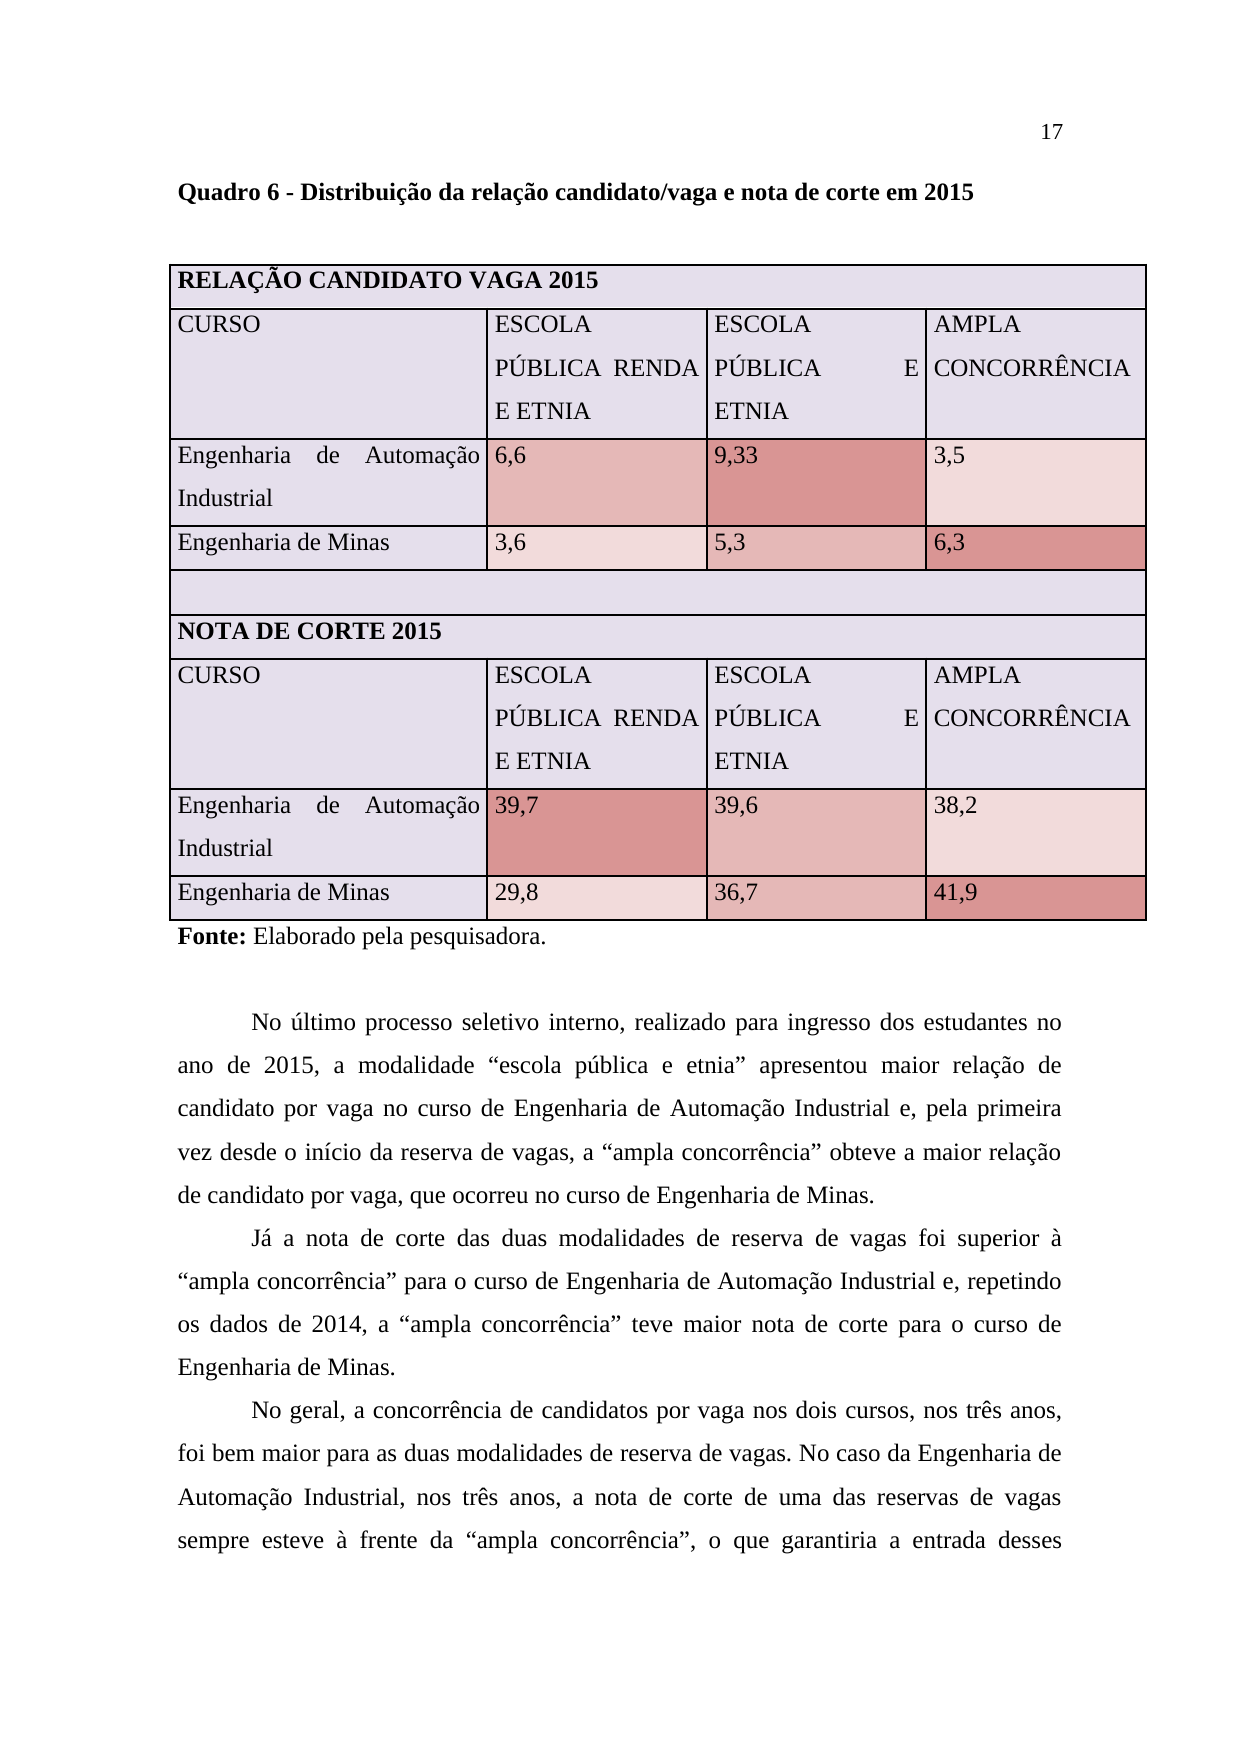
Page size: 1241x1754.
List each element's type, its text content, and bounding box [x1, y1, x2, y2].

table_cell ESCOLA PÚBLICA RENDA E ETNIA [488, 660, 706, 788]
table_cell 3,6 [488, 527, 706, 569]
table_cell CURSO [171, 310, 486, 438]
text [177, 1395, 1063, 1553]
table_cell ESCOLA PÚBLICA E ETNIA [708, 310, 925, 438]
table_cell Engenharia de Automação Industrial [171, 440, 486, 525]
text Quadro 6 - Distribuição da relação candidato/vaga e nota de corte em 2015 [177, 177, 1063, 206]
table_cell 29,8 [488, 877, 706, 919]
table_cell [487, 571, 707, 614]
table_cell 36,7 [708, 877, 925, 919]
table_cell ESCOLA PÚBLICA RENDA E ETNIA [488, 310, 706, 438]
table_cell [926, 571, 1145, 614]
text Fonte: Elaborado pela pesquisadora. [177, 921, 1063, 950]
table_cell 38,2 [927, 790, 1145, 875]
table_cell 3,5 [927, 440, 1145, 525]
table_cell Engenharia de Minas [171, 527, 486, 569]
table_cell AMPLA CONCORRÊNCIA [927, 310, 1145, 438]
table_header RELAÇÃO CANDIDATO VAGA 2015 [171, 266, 1145, 307]
table_cell Engenharia de Automação Industrial [171, 790, 486, 875]
table_cell 39,7 [488, 790, 706, 875]
table_cell ESCOLA PÚBLICA E ETNIA [708, 660, 925, 788]
table_cell 39,6 [708, 790, 925, 875]
table_cell 5,3 [708, 527, 925, 569]
table_cell 9,33 [708, 440, 925, 525]
table_cell [171, 571, 487, 614]
table_cell CURSO [171, 660, 486, 788]
table_cell 41,9 [927, 877, 1145, 919]
text Já a nota de corte das duas modalidades de reserva de vagas foi superior à “ampla concorrência” para o curso de Engenharia de Automação Industrial e, repetindo os dados de 2014, a “ampla concorrência” teve maior nota de corte para o curso de Engenharia de Minas. [177, 1223, 1063, 1381]
table_cell 6,6 [488, 440, 706, 525]
table_cell NOTA DE CORTE 2015 [171, 616, 1145, 658]
text No último processo seletivo interno, realizado para ingresso dos estudantes no ano de 2015, a modalidade “escola pública e etnia” apresentou maior relação de candidato por vaga no curso de Engenharia de Automação Industrial e, pela primeira vez desde o início da reserva de vagas, a “ampla concorrência” obteve a maior relação de candidato por vaga, que ocorreu no curso de Engenharia de Minas. [177, 1007, 1063, 1208]
table_cell Engenharia de Minas [171, 877, 486, 919]
table_cell AMPLA CONCORRÊNCIA [927, 660, 1145, 788]
table_cell 6,3 [927, 527, 1145, 569]
table_cell [707, 571, 926, 614]
